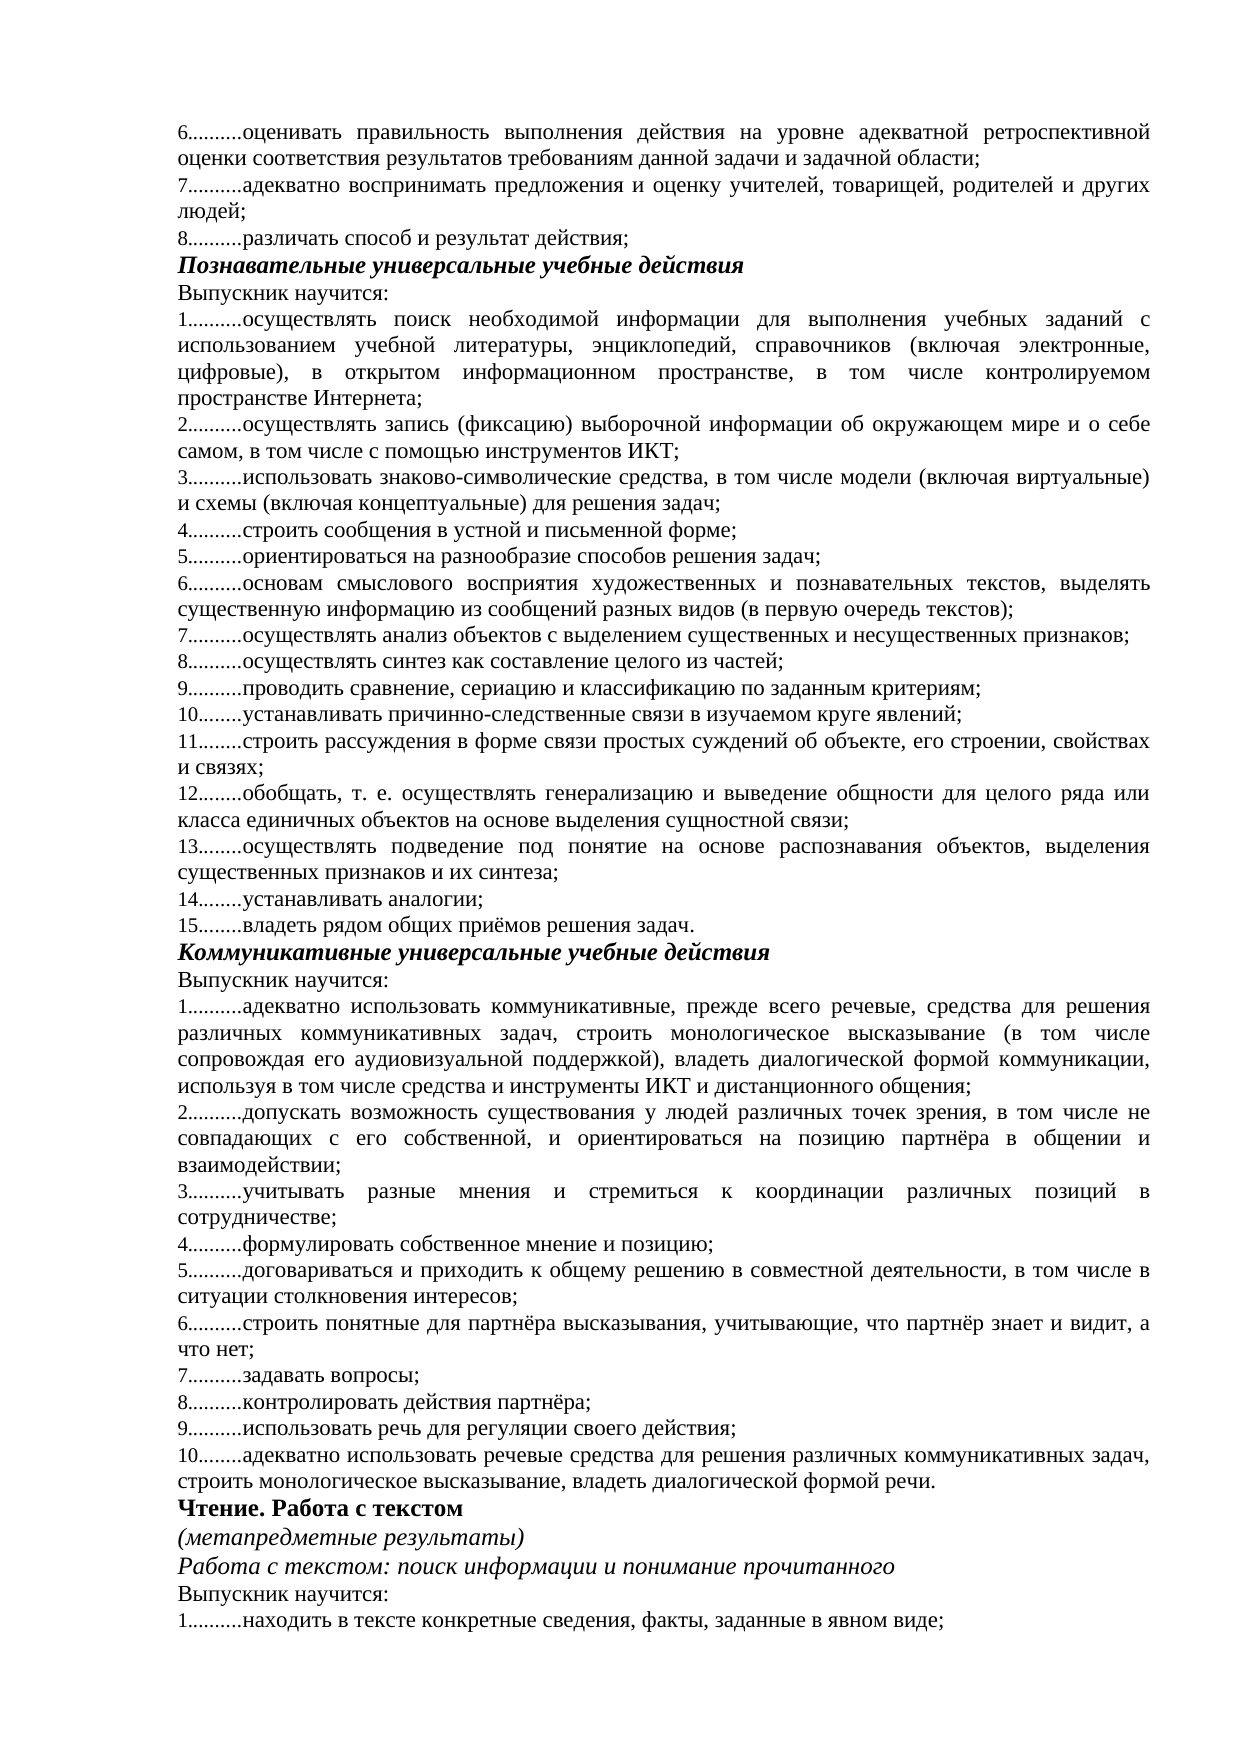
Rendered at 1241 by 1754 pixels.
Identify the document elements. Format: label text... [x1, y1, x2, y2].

list обобщать, т. е. осуществлять генерализацию и выведение общности для целого ряда или класса единичных объектов на основе выделения сущностной связи; [177, 779, 1152, 832]
list задавать вопросы; [177, 1362, 1152, 1388]
list устанавливать аналогии; [177, 885, 1152, 911]
list учитывать разные мнения и стремиться к координации различных позиций в сотрудничестве; [177, 1177, 1152, 1230]
list адекватно воспринимать предложения и оценку учителей, товарищей, родителей и других людей; [177, 171, 1152, 223]
list устанавливать причинно-следственные связи в изучаемом круге явлений; [177, 700, 1152, 727]
list осуществлять анализ объектов с выделением существенных и несущественных признаков; [177, 621, 1152, 648]
list ориентироваться на разнообразие способов решения задач; [177, 542, 1152, 568]
list формулировать собственное мнение и позицию; [177, 1230, 1152, 1256]
list осуществлять подведение под понятие на основе распознавания объектов, выделения существенных признаков и их синтеза; [177, 832, 1152, 885]
list различать способ и результат действия; [177, 223, 1152, 250]
text Выпускник научится: [177, 279, 1152, 305]
text Выпускник научится: [177, 1579, 1152, 1606]
text Познавательные универсальные учебные действия [177, 250, 1152, 279]
list использовать речь для регуляции своего действия; [177, 1414, 1152, 1441]
list договариваться и приходить к общему решению в совместной деятельности, в том числе в ситуации столкновения интересов; [177, 1256, 1152, 1309]
list проводить сравнение, сериацию и классификацию по заданным критериям; [177, 674, 1152, 700]
list строить понятные для партнёра высказывания, учитывающие, что партнёр знает и видит, а что нет; [177, 1309, 1152, 1362]
list владеть рядом общих приёмов решения задач. [177, 911, 1152, 937]
list строить рассуждения в форме связи простых суждений об объекте, его строении, свойствах и связях; [177, 727, 1152, 779]
list использовать знаково-символические средства, в том числе модели (включая виртуальные) и схемы (включая концептуальные) для решения задач; [177, 463, 1152, 516]
list осуществлять поиск необходимой информации для выполнения учебных заданий с использованием учебной литературы, энциклопедий, справочников (включая электронные, цифровые), в открытом информационном пространстве, в том числе контролируемом пространстве Интернета; [177, 305, 1152, 410]
text Коммуникативные универсальные учебные действия [177, 937, 1152, 966]
list строить сообщения в устной и письменной форме; [177, 516, 1152, 542]
list находить в тексте конкретные сведения, факты, заданные в явном виде; [177, 1606, 1152, 1632]
text Чтение. Работа с текстом [177, 1493, 1152, 1522]
list адекватно использовать коммуникативные, прежде всего речевые, средства для решения различных коммуникативных задач, строить монологическое высказывание (в том числе сопровождая его аудиовизуальной поддержкой), владеть диалогической формой коммуникации, используя в том числе средства и инструменты ИКТ и дистанционного общения; [177, 993, 1152, 1098]
text Работа с текстом: поиск информации и понимание прочитанного [177, 1551, 1152, 1579]
list оценивать правильность выполнения действия на уровне адекватной ретроспективной оценки соответствия результатов требованиям данной задачи и задачной области; [177, 118, 1152, 171]
list адекватно использовать речевые средства для решения различных коммуникативных задач, строить монологическое высказывание, владеть диалогической формой речи. [177, 1441, 1152, 1493]
list контролировать действия партнёра; [177, 1388, 1152, 1414]
text Выпускник научится: [177, 966, 1152, 993]
text (метапредметные результаты) [177, 1522, 1152, 1551]
list допускать возможность существования у людей различных точек зрения, в том числе не совпадающих с его собственной, и ориентироваться на позицию партнёра в общении и взаимодействии; [177, 1098, 1152, 1177]
list основам смыслового восприятия художественных и познавательных текстов, выделять существенную информацию из сообщений разных видов (в первую очередь текстов); [177, 568, 1152, 621]
list осуществлять запись (фиксацию) выборочной информации об окружающем мире и о себе самом, в том числе с помощью инструментов ИКТ; [177, 410, 1152, 463]
list осуществлять синтез как составление целого из частей; [177, 648, 1152, 674]
